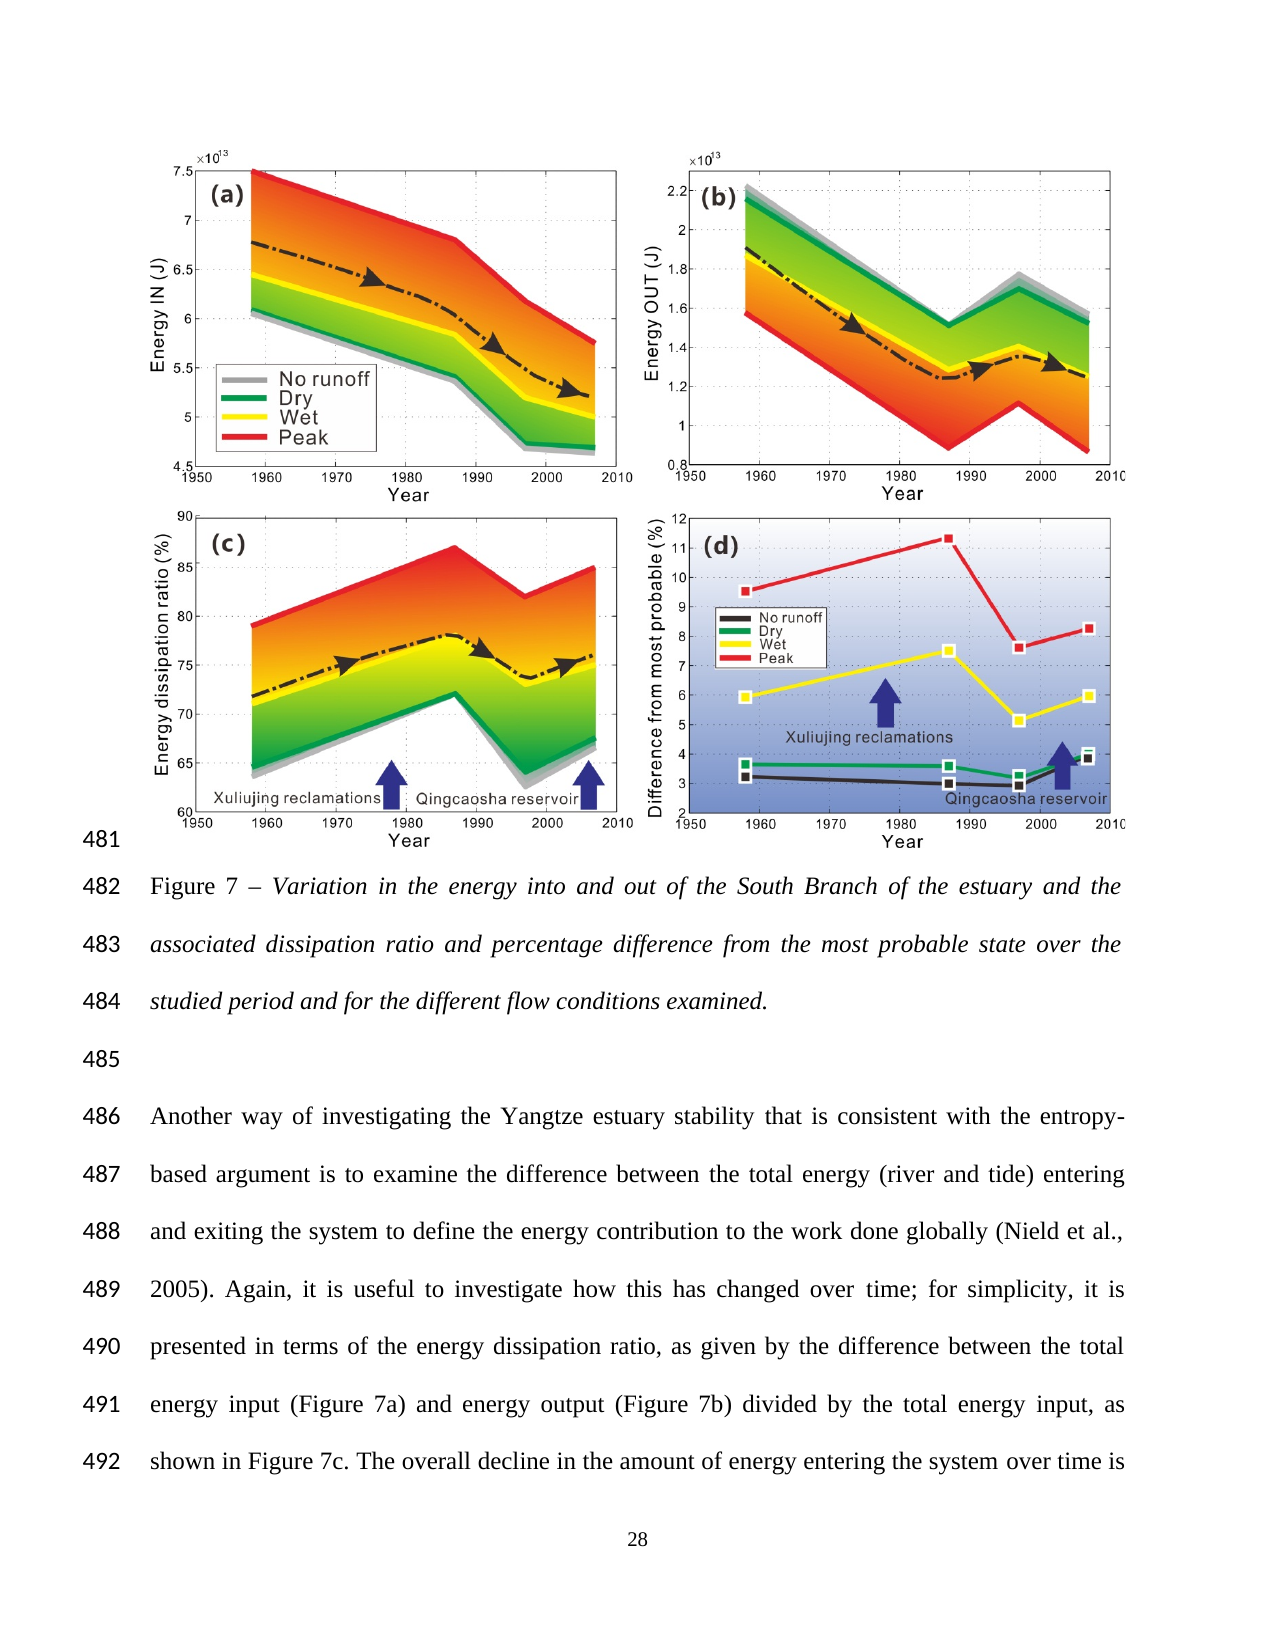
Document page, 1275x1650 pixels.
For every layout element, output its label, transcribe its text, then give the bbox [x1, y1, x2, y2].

picture [150, 150, 1125, 848]
text Figure 7 – Variation in the energy into and out of the South Branch of the estuary and the associated dissipation ratio and percentage difference from the most probable state over the studied period and for the different flow conditions examined. [150, 871, 1125, 1015]
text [150, 1101, 1125, 1475]
